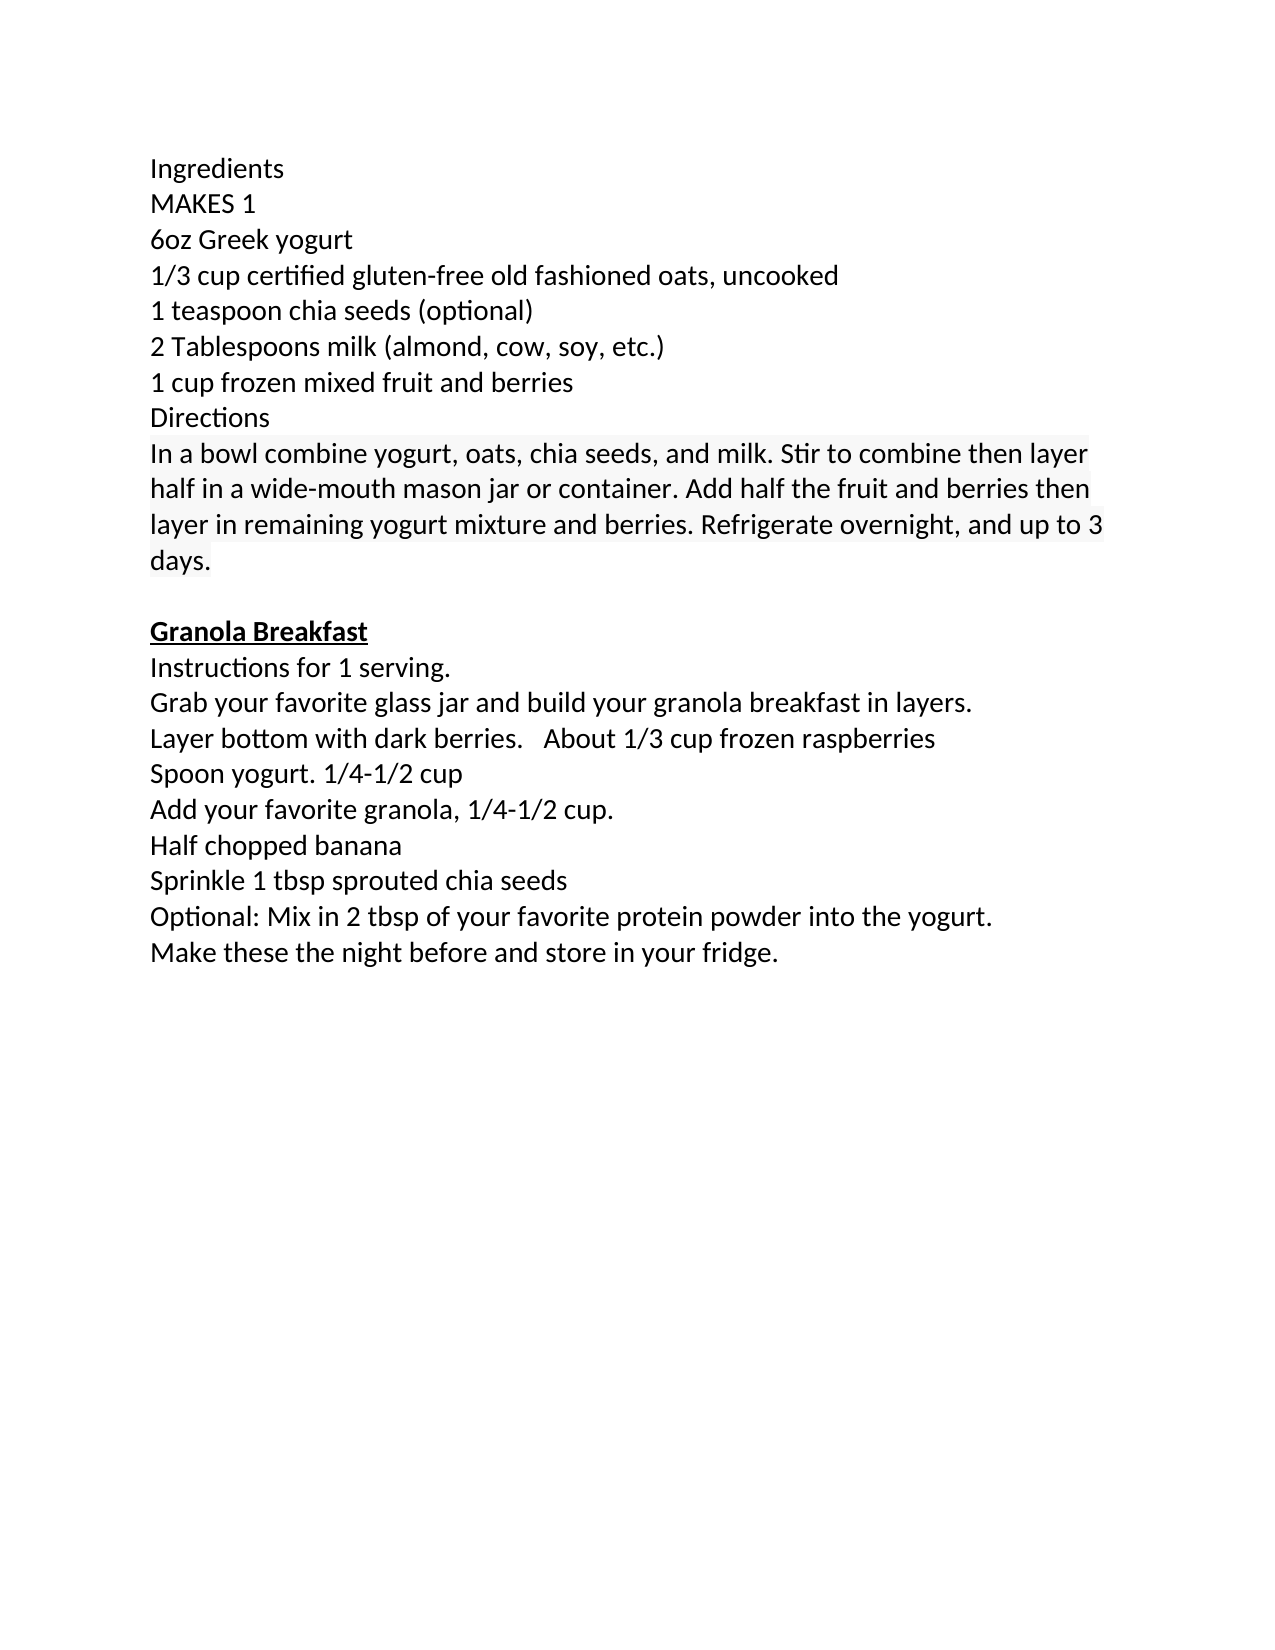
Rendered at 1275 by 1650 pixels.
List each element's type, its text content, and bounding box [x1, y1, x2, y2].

text 6oz Greek yogurt [150, 221, 1125, 257]
text Make these the night before and store in your fridge. [150, 934, 1125, 969]
text Grab your favorite glass jar and build your granola breakfast in layers. [150, 684, 1125, 720]
text Optional: Mix in 2 tbsp of your favorite protein powder into the yogurt. [150, 898, 1125, 934]
text Spoon yogurt. 1/4-1/2 cup [150, 756, 1125, 791]
text Ingredients [150, 150, 1125, 186]
text 1/3 cup certified gluten-free old fashioned oats, uncooked [150, 257, 1125, 292]
text Granola Breakfast [150, 613, 1125, 649]
text Instructions for 1 serving. [150, 649, 1125, 684]
text Add your favorite granola, 1/4-1/2 cup. [150, 791, 1125, 827]
text Layer bottom with dark berries. About 1/3 cup frozen raspberries [150, 720, 1125, 756]
text In a bowl combine yogurt, oats, chia seeds, and milk. Stir to combine then layer half in a wide-mouth mason jar or container. Add half the fruit and berries then layer in remaining yogurt mixture and berries. Refrigerate overnight, and up to 3 days. [211, 435, 1125, 577]
text 1 teaspoon chia seeds (optional) [150, 292, 1125, 328]
text 1 cup frozen mixed fruit and berries [150, 364, 1125, 399]
text 2 Tablespoons milk (almond, cow, soy, etc.) [150, 328, 1125, 364]
text Sprinkle 1 tbsp sprouted chia seeds [150, 862, 1125, 898]
text Half chopped banana [150, 827, 1125, 862]
text MAKES 1 [150, 186, 1125, 221]
text Directions [150, 399, 1125, 435]
